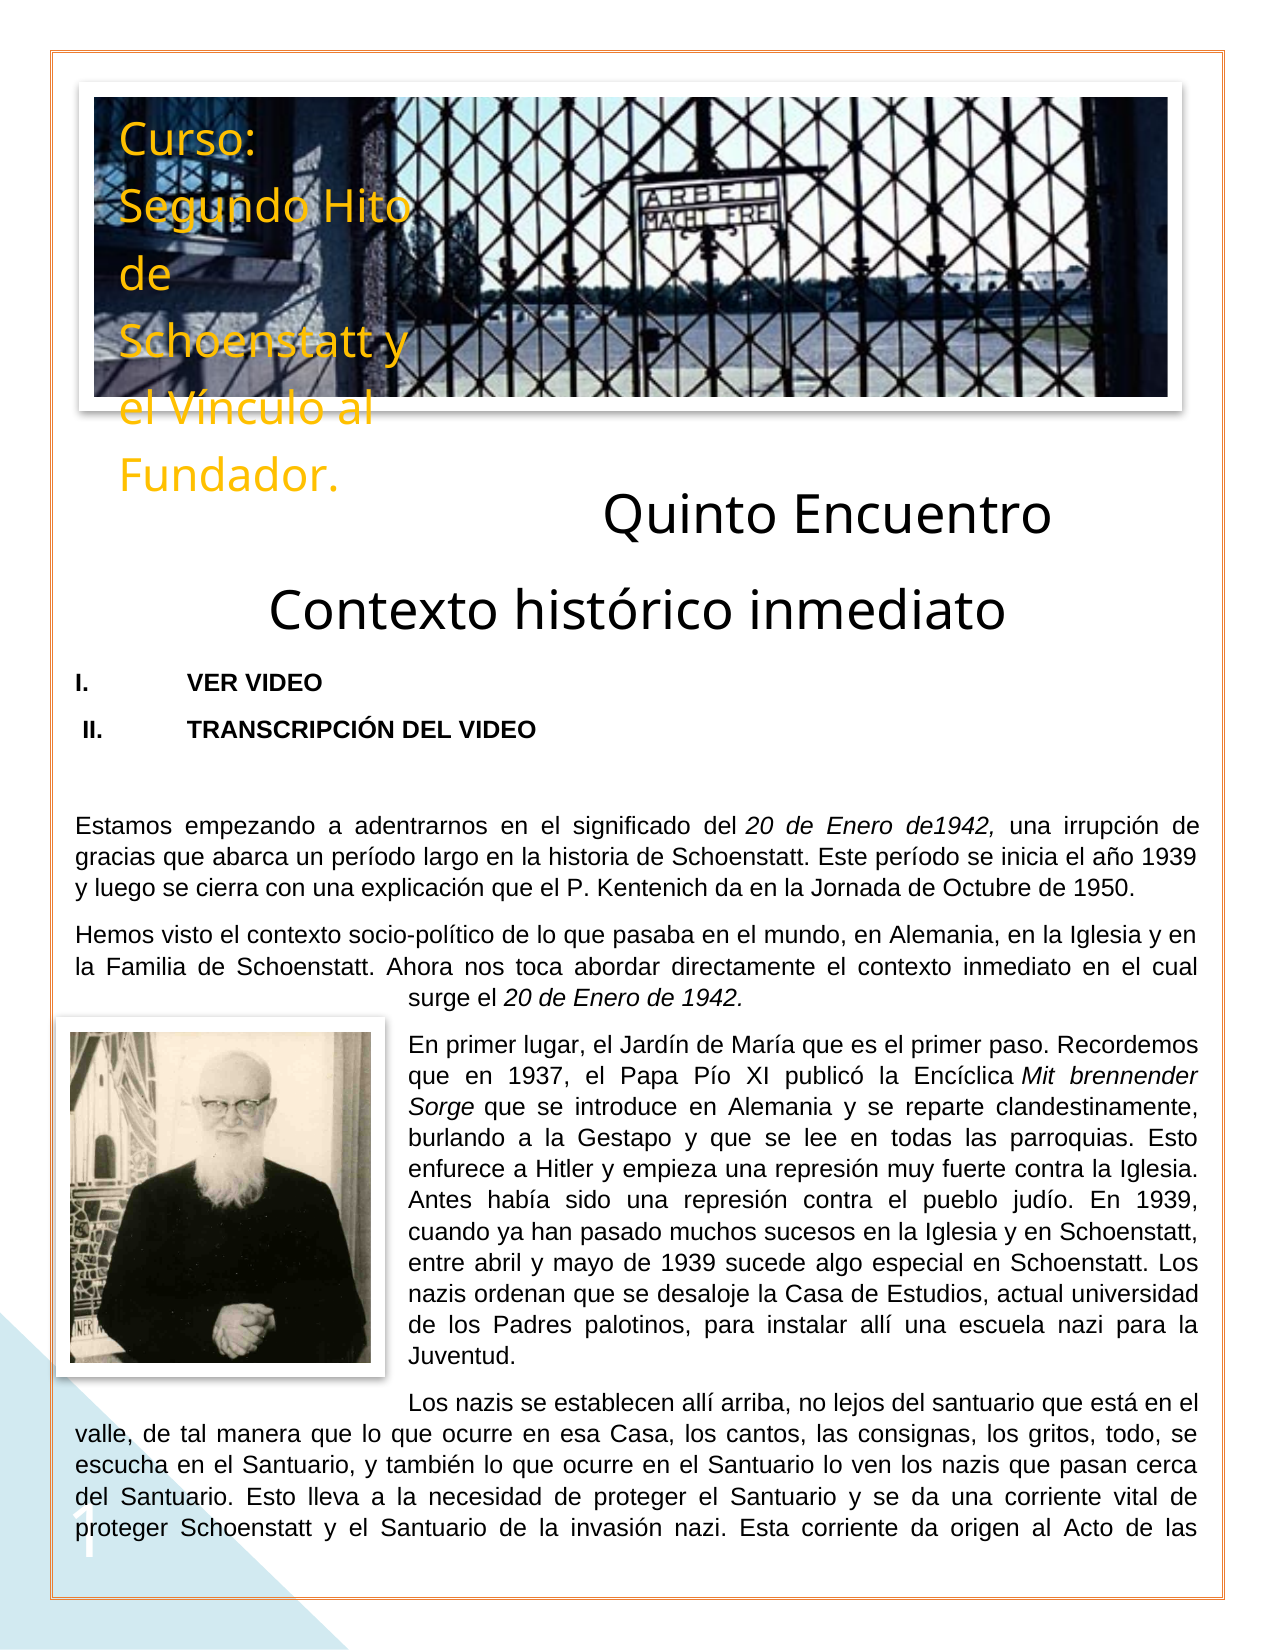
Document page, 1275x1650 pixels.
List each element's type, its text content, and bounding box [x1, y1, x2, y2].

text En primer lugar, el Jardín de María que es el primer paso. Recordemos que en 1937, el Papa Pío XI publicó la Encíclica Mit brennender Sorge que se introduce en Alemania y se reparte clandestinamente, burlando a la Gestapo y que se lee en todas las parroquias. Esto enfurece a Hitler y empieza una represión muy fuerte contra la Iglesia. Antes había sido una represión contra el pueblo judío. En 1939, cuando ya han pasado muchos sucesos en la Iglesia y en Schoenstatt, entre abril y mayo de 1939 sucede algo especial en Schoenstatt. Los nazis ordenan que se desaloje la Casa de Estudios, actual universidad de los Padres palotinos, para instalar allí una escuela nazi para la Juventud. [392, 1030, 1200, 1369]
picture [94, 97, 1168, 397]
text II. TRANSCRIPCIÓN DEL VIDEO [75, 715, 1200, 744]
picture [70, 1032, 371, 1363]
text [75, 1388, 1200, 1541]
text Hemos visto el contexto socio-político de lo que pasaba en el mundo, en Alemania, en la Iglesia y en la Familia de Schoenstatt. Ahora nos toca abordar directamente el contexto inmediato en el cual surge el 20 de Enero de 1942. [75, 921, 1200, 1011]
text Estamos empezando a adentrarnos en el significado del 20 de Enero de1942, una irrupción de gracias que abarca un período largo en la historia de Schoenstatt. Este período se inicia el año 1939 y luego se cierra con una explicación que el P. Kentenich da en la Jornada de Octubre de 1950. [75, 811, 1200, 902]
text Contexto histórico inmediato [75, 571, 1200, 645]
text Quinto Encuentro [75, 475, 1200, 549]
text I. VER VIDEO [75, 668, 1200, 696]
